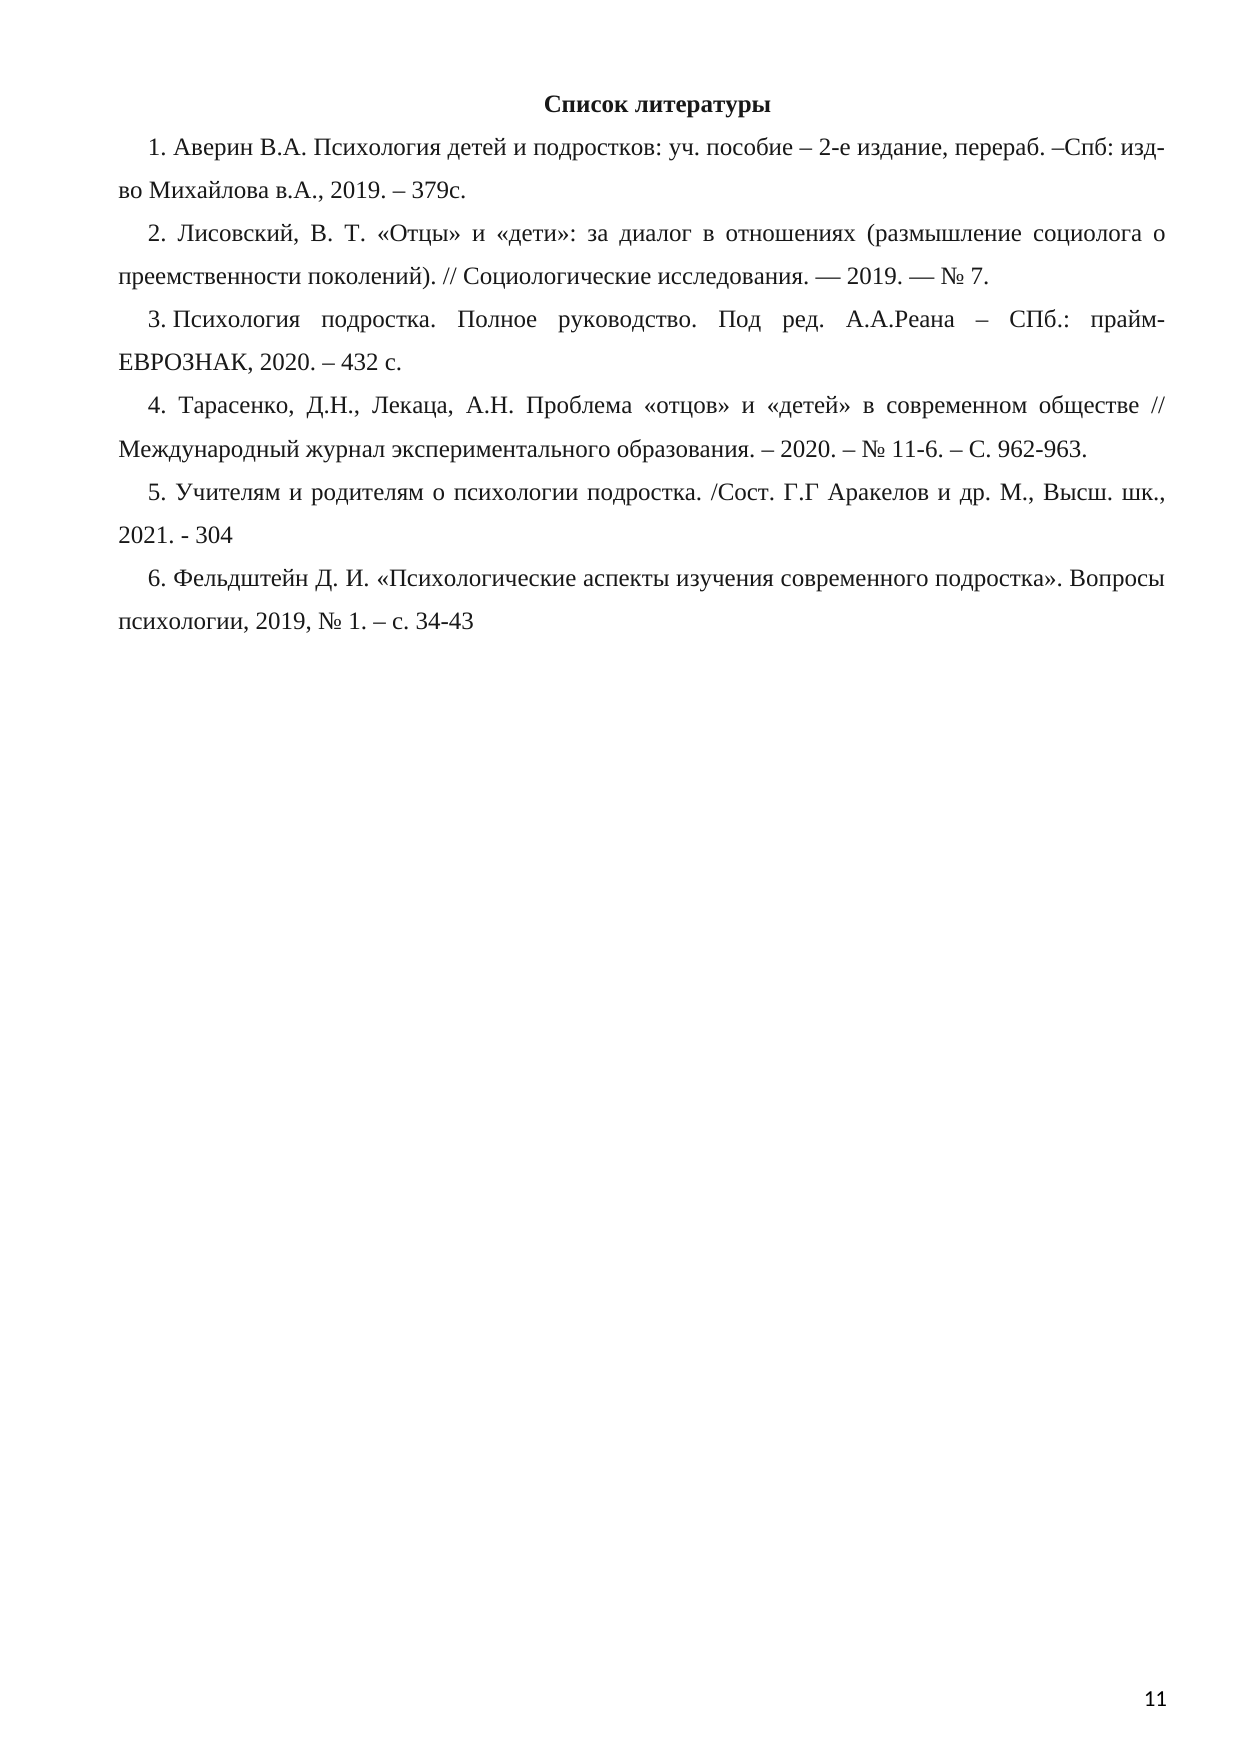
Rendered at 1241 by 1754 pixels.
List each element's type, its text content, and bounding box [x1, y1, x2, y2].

text 2. Лисовский, В. Т. «Отцы» и «дети»: за диалог в отношениях (размышление социолога о преемственности поколений). // Социологические исследования. — 2019. — № 7. [118, 218, 1167, 290]
text 3. Психология подростка. Полное руководство. Под ред. А.А.Реана – СПб.: прайм-ЕВРОЗНАК, 2020. – 432 с. [118, 304, 1167, 376]
text 6. Фельдштейн Д. И. «Психологические аспекты изучения современного подростка». Вопросы психологии, 2019, № 1. – с. 34-43 [118, 563, 1167, 635]
text 5. Учителям и родителям о психологии подростка. /Сост. Г.Г Аракелов и др. М., Высш. шк., 2021. - 304 [118, 477, 1167, 549]
text 4. Тарасенко, Д.Н., Лекаца, А.Н. Проблема «отцов» и «детей» в современном обществе // Международный журнал экспериментального образования. – 2020. – № 11-6. – С. 962-963. [118, 391, 1167, 462]
text Список литературы [118, 89, 1167, 117]
text 1. Аверин В.А. Психология детей и подростков: уч. пособие – 2-е издание, перераб. –Спб: изд-во Михайлова в.А., 2019. – 379с. [118, 132, 1167, 204]
